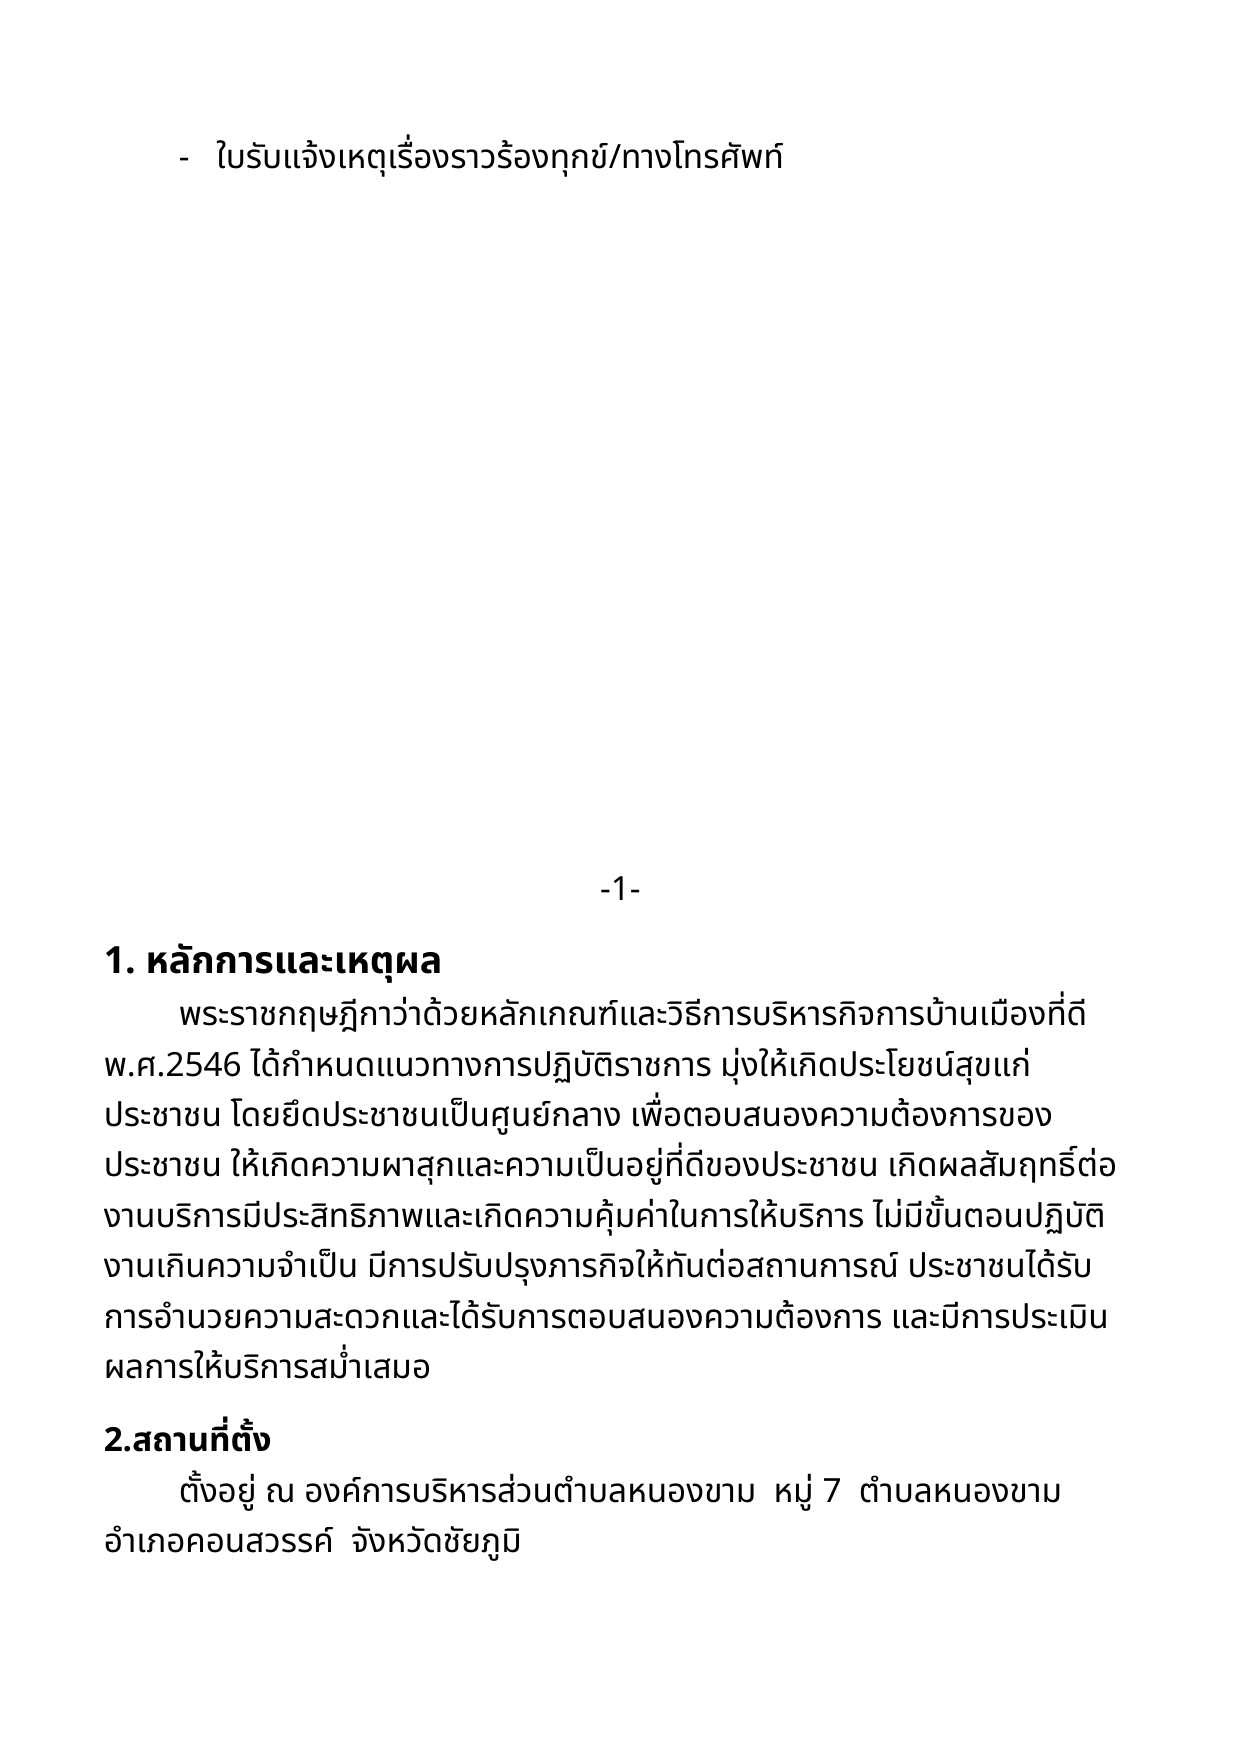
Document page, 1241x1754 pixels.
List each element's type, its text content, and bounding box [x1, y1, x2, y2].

text -1- [103, 865, 1137, 910]
text ตั้งอยู่ ณ องค์การบริหารส่วนตำบลหนองขาม หมู่ 7 ตำบลหนองขาม อำเภอคอนสวรรค์ จังหวัดชัยภูมิ [103, 1467, 1137, 1568]
text พระราชกฤษฎีกาว่าด้วยหลักเกณฑ์และวิธีการบริหารกิจการบ้านเมืองที่ดี พ.ศ.2546 ได้กำหนดแนวทางการปฏิบัติราชการ มุ่งให้เกิดประโยชน์สุขแก่ประชาชน โดยยึดประชาชนเป็นศูนย์กลาง เพื่อตอบสนองความต้องการของประชาชน ให้เกิดความผาสุกและความเป็นอยู่ที่ดีของประชาชน เกิดผลสัมฤทธิ์ต่องานบริการมีประสิทธิภาพและเกิดความคุ้มค่าในการให้บริการ ไม่มีขั้นตอนปฏิบัติงานเกินความจำเป็น มีการปรับปรุงภารกิจให้ทันต่อสถานการณ์ ประชาชนได้รับการอำนวยความสะดวกและได้รับการตอบสนองความต้องการ และมีการประเมินผลการให้บริการสม่ำเสมอ [103, 990, 1137, 1393]
text 1. หลักการและเหตุผล [103, 933, 1137, 990]
text 2.สถานที่ตั้ง [103, 1416, 1137, 1467]
list ใบรับแจ้งเหตุเรื่องราวร้องทุกข์/ทางโทรศัพท์ [178, 133, 1137, 183]
